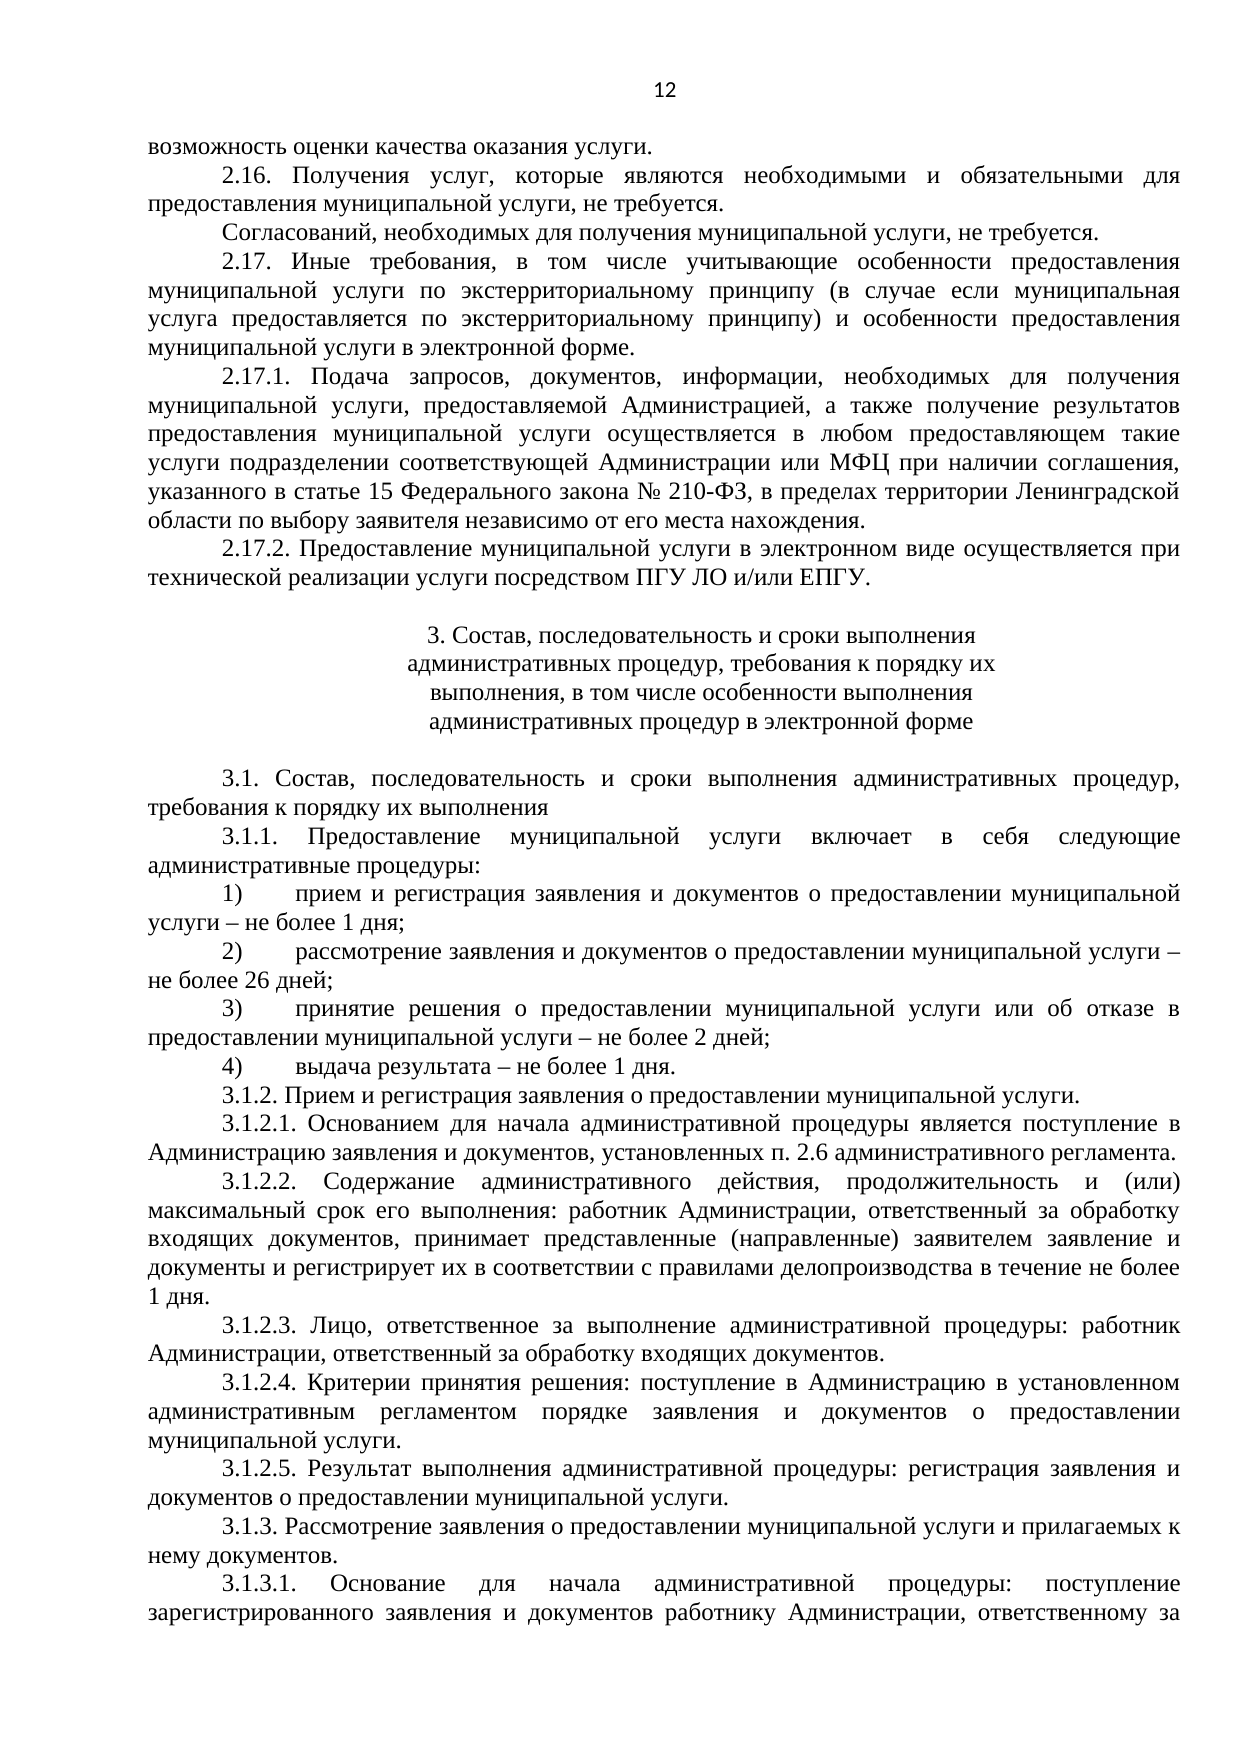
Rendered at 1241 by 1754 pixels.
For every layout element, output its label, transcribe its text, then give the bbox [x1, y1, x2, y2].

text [148, 131, 1181, 160]
text Согласований, необходимых для получения муниципальной услуги, не требуется. [148, 217, 1181, 246]
text 4) выдача результата – не более 1 дня. [148, 1051, 1181, 1080]
text 3.1.2.4. Критерии принятия решения: поступление в Администрацию в установленном административным регламентом порядке заявления и документов о предоставлении муниципальной услуги. [148, 1367, 1181, 1453]
text 2) рассмотрение заявления и документов о предоставлении муниципальной услуги – не более 26 дней; [148, 936, 1181, 993]
text 3.1.2.3. Лицо, ответственное за выполнение административной процедуры: работник Администрации, ответственный за обработку входящих документов. [148, 1310, 1181, 1367]
text административных процедур в электронной форме [148, 706, 1181, 735]
text административных процедур, требования к порядку их [148, 648, 1181, 677]
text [148, 1568, 1181, 1626]
text 1) прием и регистрация заявления и документов о предоставлении муниципальной услуги – не более 1 дня; [148, 878, 1181, 936]
text выполнения, в том числе особенности выполнения [148, 677, 1181, 706]
text 3) принятие решения о предоставлении муниципальной услуги или об отказе в предоставлении муниципальной услуги – не более 2 дней; [148, 993, 1181, 1051]
text 3. Состав, последовательность и сроки выполнения [148, 620, 1181, 648]
text 3.1. Состав, последовательность и сроки выполнения административных процедур, требования к порядку их выполнения [148, 763, 1181, 821]
text 3.1.2.1. Основанием для начала административной процедуры является поступление в Администрацию заявления и документов, установленных п. 2.6 административного регламента. [148, 1108, 1181, 1166]
text 3.1.2.2. Содержание административного действия, продолжительность и (или) максимальный срок его выполнения: работник Администрации, ответственный за обработку входящих документов, принимает представленные (направленные) заявителем заявление и документы и регистрирует их в соответствии с правилами делопроизводства в течение не более 1 дня. [148, 1166, 1181, 1310]
text 2.17.1. Подача запросов, документов, информации, необходимых для получения муниципальной услуги, предоставляемой Администрацией, а также получение результатов предоставления муниципальной услуги осуществляется в любом предоставляющем такие услуги подразделении соответствующей Администрации или МФЦ при наличии соглашения, указанного в статье 15 Федерального закона № 210-ФЗ, в пределах территории Ленинградской области по выбору заявителя независимо от его места нахождения. [148, 361, 1181, 533]
text 2.17. Иные требования, в том числе учитывающие особенности предоставления муниципальной услуги по экстерриториальному принципу (в случае если муниципальная услуга предоставляется по экстерриториальному принципу) и особенности предоставления муниципальной услуги в электронной форме. [148, 246, 1181, 361]
text 2.17.2. Предоставление муниципальной услуги в электронном виде осуществляется при технической реализации услуги посредством ПГУ ЛО и/или ЕПГУ. [148, 533, 1181, 591]
text 3.1.2.5. Результат выполнения административной процедуры: регистрация заявления и документов о предоставлении муниципальной услуги. [148, 1453, 1181, 1511]
text 3.1.2. Прием и регистрация заявления о предоставлении муниципальной услуги. [148, 1080, 1181, 1108]
text 2.16. Получения услуг, которые являются необходимыми и обязательными для предоставления муниципальной услуги, не требуется. [148, 160, 1181, 217]
text 3.1.3. Рассмотрение заявления о предоставлении муниципальной услуги и прилагаемых к нему документов. [148, 1511, 1181, 1568]
text 3.1.1. Предоставление муниципальной услуги включает в себя следующие административные процедуры: [148, 821, 1181, 878]
